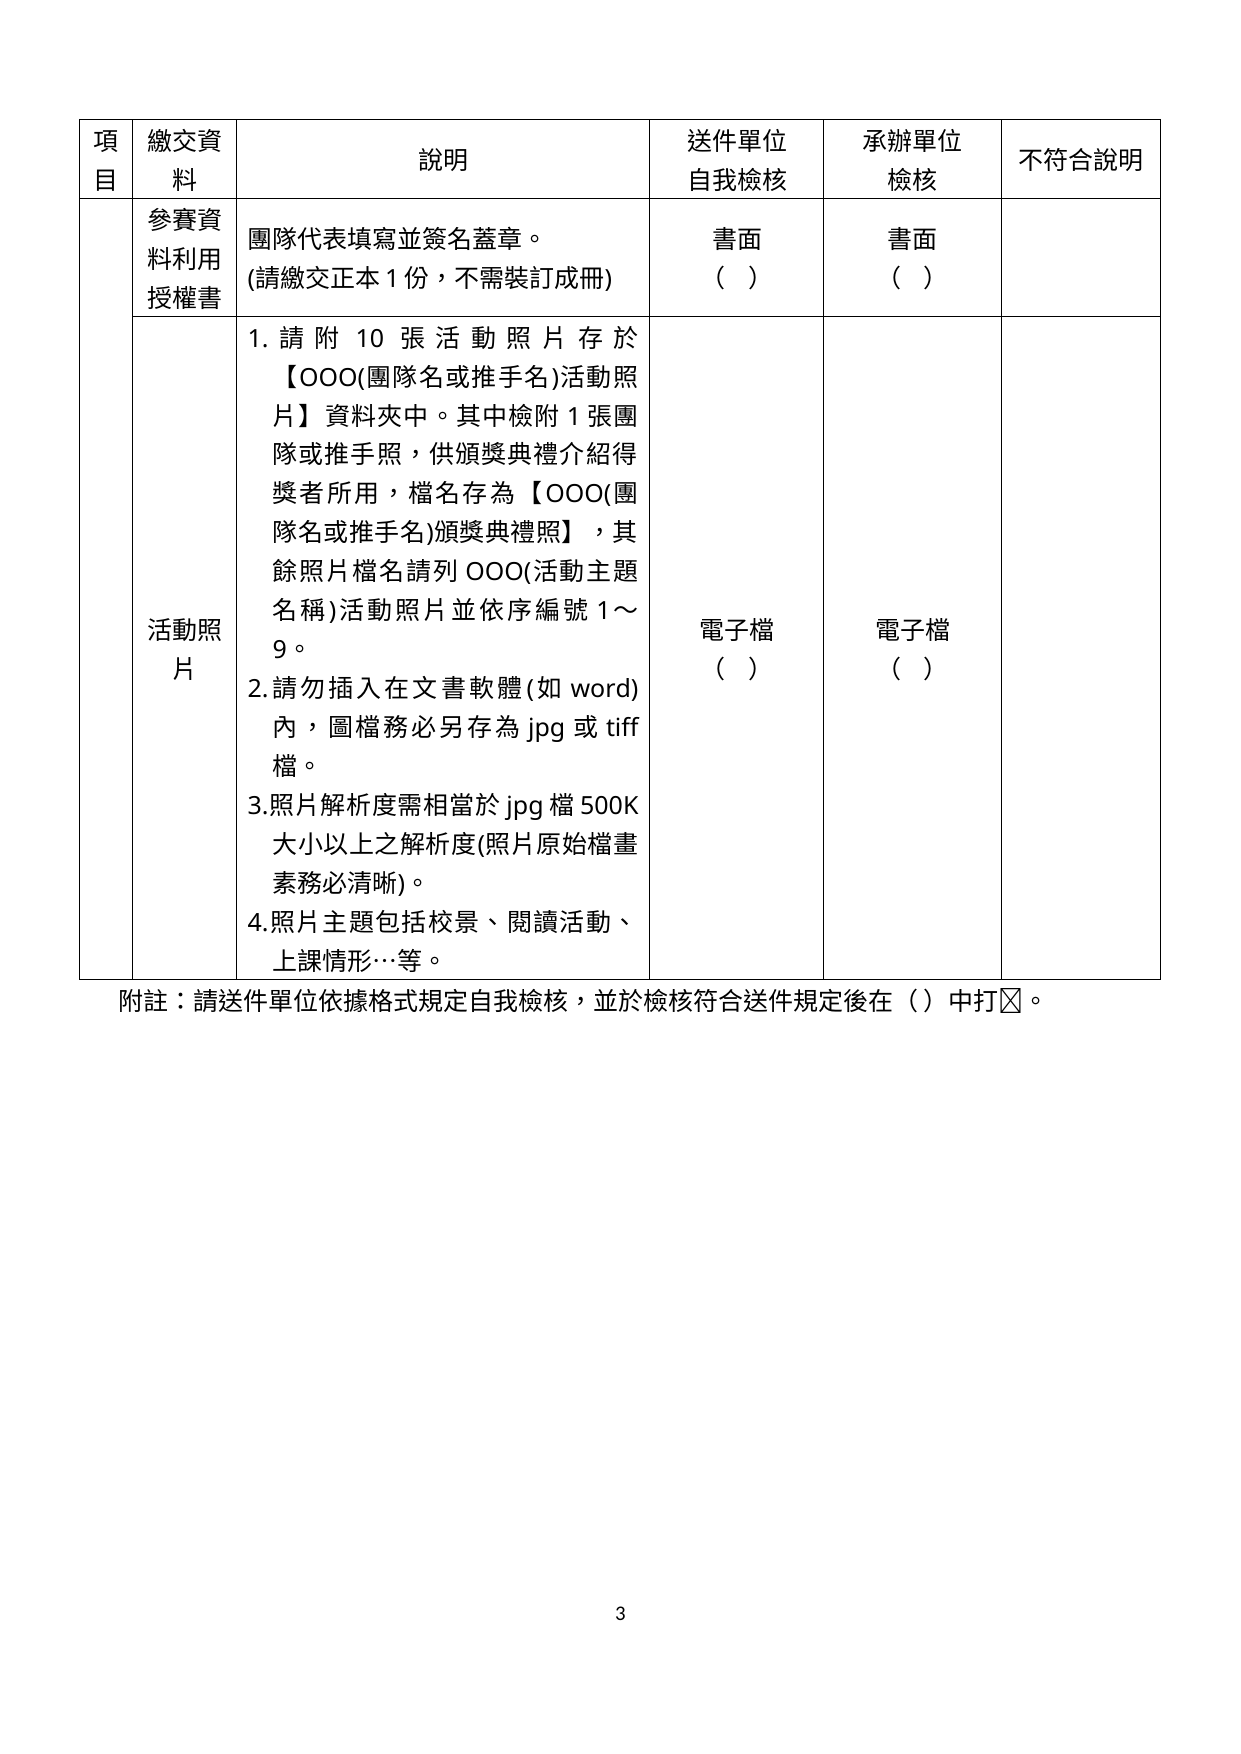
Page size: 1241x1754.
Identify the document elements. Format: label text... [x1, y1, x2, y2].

table_header 不符合說明 [1002, 120, 1160, 198]
table_cell 活動照片 [133, 317, 236, 979]
table_header 送件單位 自我檢核 [650, 120, 823, 198]
text 附註：請送件單位依據格式規定自我檢核，並於檢核符合送件規定後在（ ）中打。 [118, 980, 1122, 1019]
table_cell [1002, 317, 1160, 979]
table_cell 電子檔 （ ） [824, 317, 1001, 979]
table_cell 書面 （ ） [824, 199, 1001, 316]
table_cell 1.請附10張活動照片存於【ΟΟΟ(團隊名或推手名)活動照片】資料夾中。其中檢附1張團隊或推手照，供頒獎典禮介紹得獎者所用，檔名存為【ΟΟΟ(團隊名或推手名)頒獎典禮照】，其餘照片檔名請列ΟΟΟ(活動主題名稱)活動照片並依序編號1～9。 2.請勿插入在文書軟體(如word)內，圖檔務必另存為jpg或tiff檔。 3.照片解析度需相當於jpg檔500K大小以上之解析度(照片原始檔畫素務必清晰)。 4.照片主題包括校景、閱讀活動、上課情形…等。 [237, 317, 649, 979]
table_cell 參賽資料利用授權書 [133, 199, 236, 316]
table_header 繳交資料 [133, 120, 236, 198]
table_cell [1002, 199, 1160, 316]
table_header 說明 [237, 120, 649, 198]
table_cell 書面 （ ） [650, 199, 823, 316]
table_cell 電子檔 （ ） [650, 317, 823, 979]
table_header 項目 [80, 120, 132, 198]
table_cell 團隊代表填寫並簽名蓋章。 (請繳交正本1份，不需裝訂成冊) [237, 199, 649, 316]
table_header 承辦單位 檢核 [824, 120, 1001, 198]
